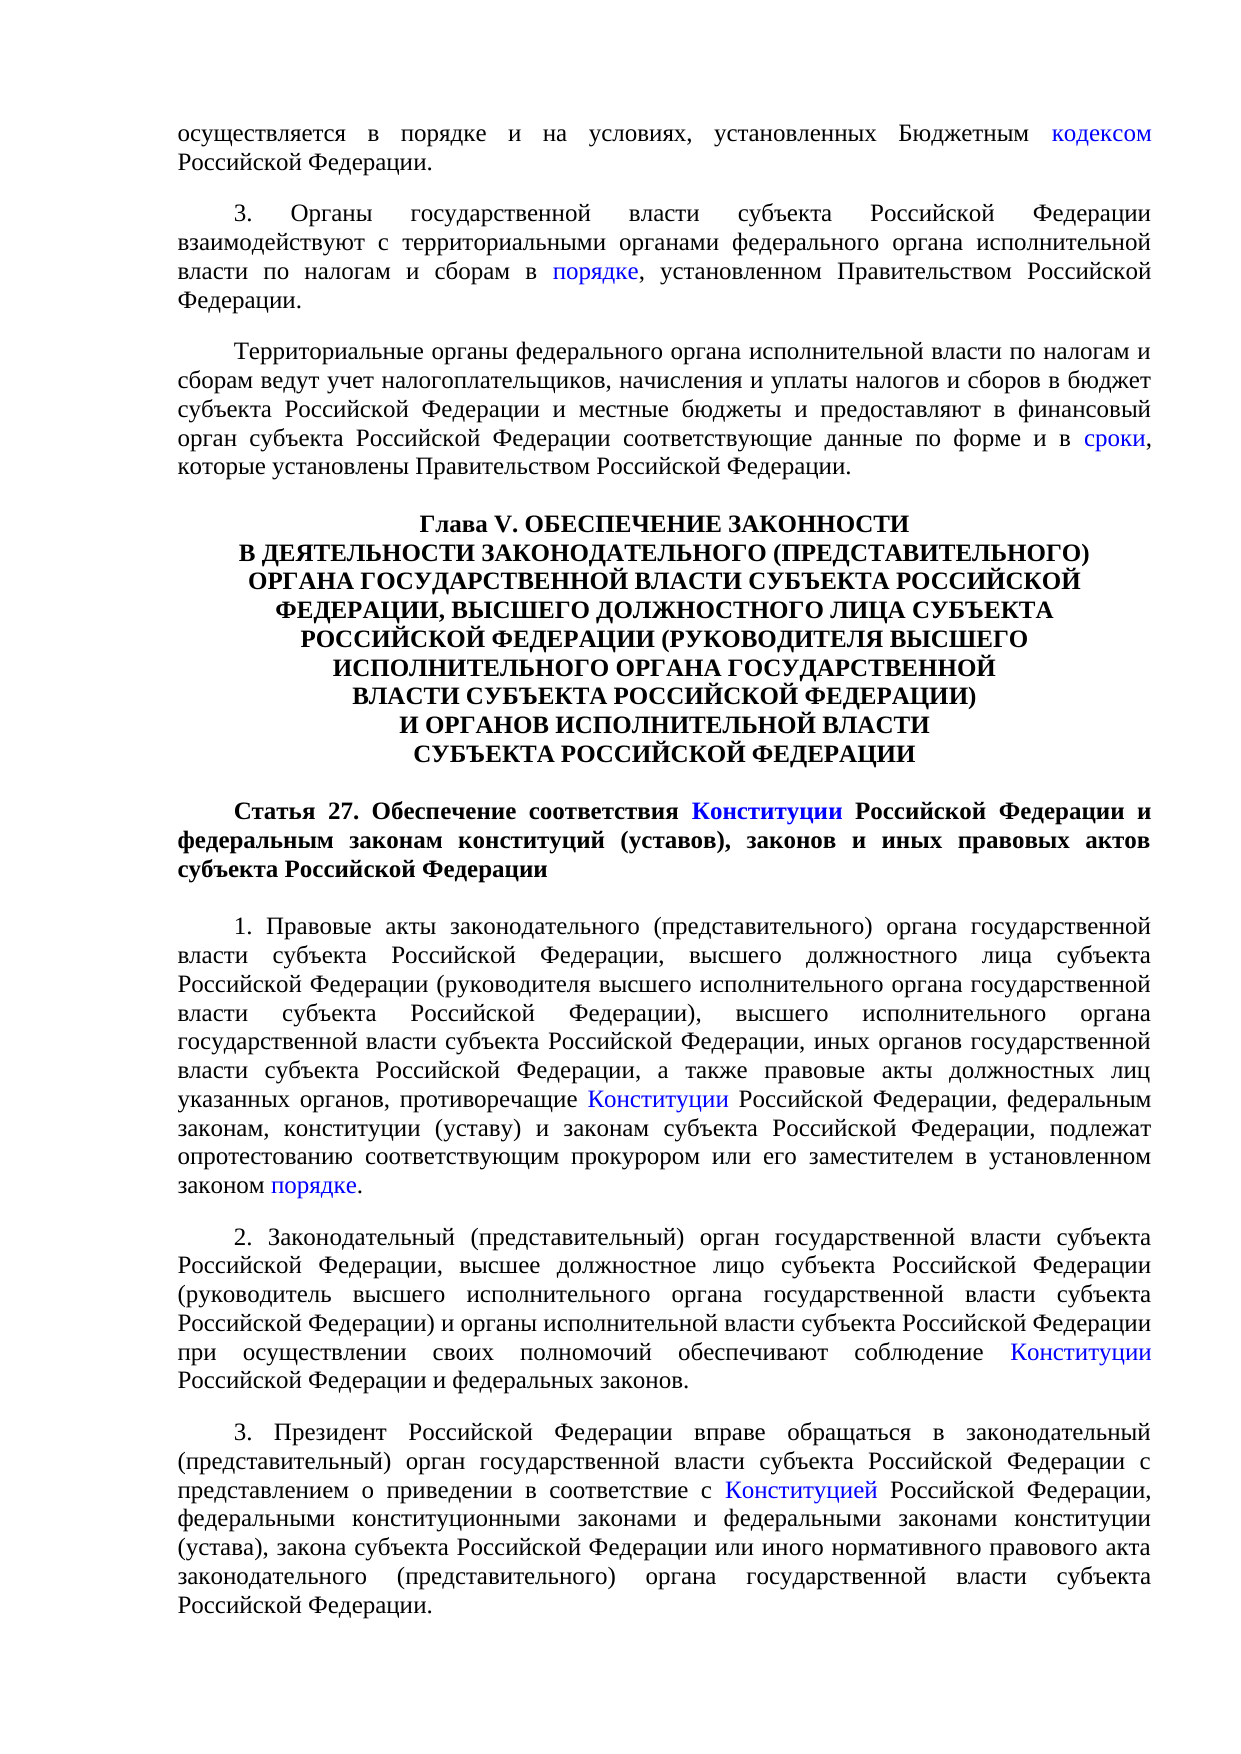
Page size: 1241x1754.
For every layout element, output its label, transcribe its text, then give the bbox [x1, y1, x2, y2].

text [177, 118, 1152, 176]
text 2. Законодательный (представительный) орган государственной власти субъекта Российской Федерации, высшее должностное лицо субъекта Российской Федерации (руководитель высшего исполнительного органа государственной власти субъекта Российской Федерации) и органы исполнительной власти субъекта Российской Федерации при осуществлении своих полномочий обеспечивают соблюдение Конституции Российской Федерации и федеральных законов. [177, 1222, 1152, 1394]
title И ОРГАНОВ ИСПОЛНИТЕЛЬНОЙ ВЛАСТИ [177, 710, 1152, 739]
text Территориальные органы федерального органа исполнительной власти по налогам и сборам ведут учет налогоплательщиков, начисления и уплаты налогов и сборов в бюджет субъекта Российской Федерации и местные бюджеты и предоставляют в финансовый орган субъекта Российской Федерации соответствующие данные по форме и в сроки, которые установлены Правительством Российской Федерации. [177, 336, 1152, 480]
text 3. Президент Российской Федерации вправе обращаться в законодательный (представительный) орган государственной власти субъекта Российской Федерации с представлением о приведении в соответствие с Конституцией Российской Федерации, федеральными конституционными законами и федеральными законами конституции (устава), закона субъекта Российской Федерации или иного нормативного правового акта законодательного (представительного) органа государственной власти субъекта Российской Федерации. [177, 1417, 1152, 1618]
title Статья 27. Обеспечение соответствия Конституции Российской Федерации и федеральным законам конституций (уставов), законов и иных правовых актов субъекта Российской Федерации [177, 796, 1152, 883]
title Глава V. ОБЕСПЕЧЕНИЕ ЗАКОННОСТИ [177, 509, 1152, 538]
title РОССИЙСКОЙ ФЕДЕРАЦИИ (РУКОВОДИТЕЛЯ ВЫСШЕГО [177, 624, 1152, 653]
title ВЛАСТИ СУБЪЕКТА РОССИЙСКОЙ ФЕДЕРАЦИИ) [177, 681, 1152, 710]
title ФЕДЕРАЦИИ, ВЫСШЕГО ДОЛЖНОСТНОГО ЛИЦА СУБЪЕКТА [177, 595, 1152, 624]
text 3. Органы государственной власти субъекта Российской Федерации взаимодействуют с территориальными органами федерального органа исполнительной власти по налогам и сборам в порядке, установленном Правительством Российской Федерации. [177, 198, 1152, 313]
title В ДЕЯТЕЛЬНОСТИ ЗАКОНОДАТЕЛЬНОГО (ПРЕДСТАВИТЕЛЬНОГО) [177, 538, 1152, 566]
title СУБЪЕКТА РОССИЙСКОЙ ФЕДЕРАЦИИ [177, 739, 1152, 768]
title ИСПОЛНИТЕЛЬНОГО ОРГАНА ГОСУДАРСТВЕННОЙ [177, 653, 1152, 681]
text 1. Правовые акты законодательного (представительного) органа государственной власти субъекта Российской Федерации, высшего должностного лица субъекта Российской Федерации (руководителя высшего исполнительного органа государственной власти субъекта Российской Федерации), высшего исполнительного органа государственной власти субъекта Российской Федерации, иных органов государственной власти субъекта Российской Федерации, а также правовые акты должностных лиц указанных органов, противоречащие Конституции Российской Федерации, федеральным законам, конституции (уставу) и законам субъекта Российской Федерации, подлежат опротестованию соответствующим прокурором или его заместителем в установленном законом порядке. [177, 911, 1152, 1199]
title ОРГАНА ГОСУДАРСТВЕННОЙ ВЛАСТИ СУБЪЕКТА РОССИЙСКОЙ [177, 566, 1152, 595]
